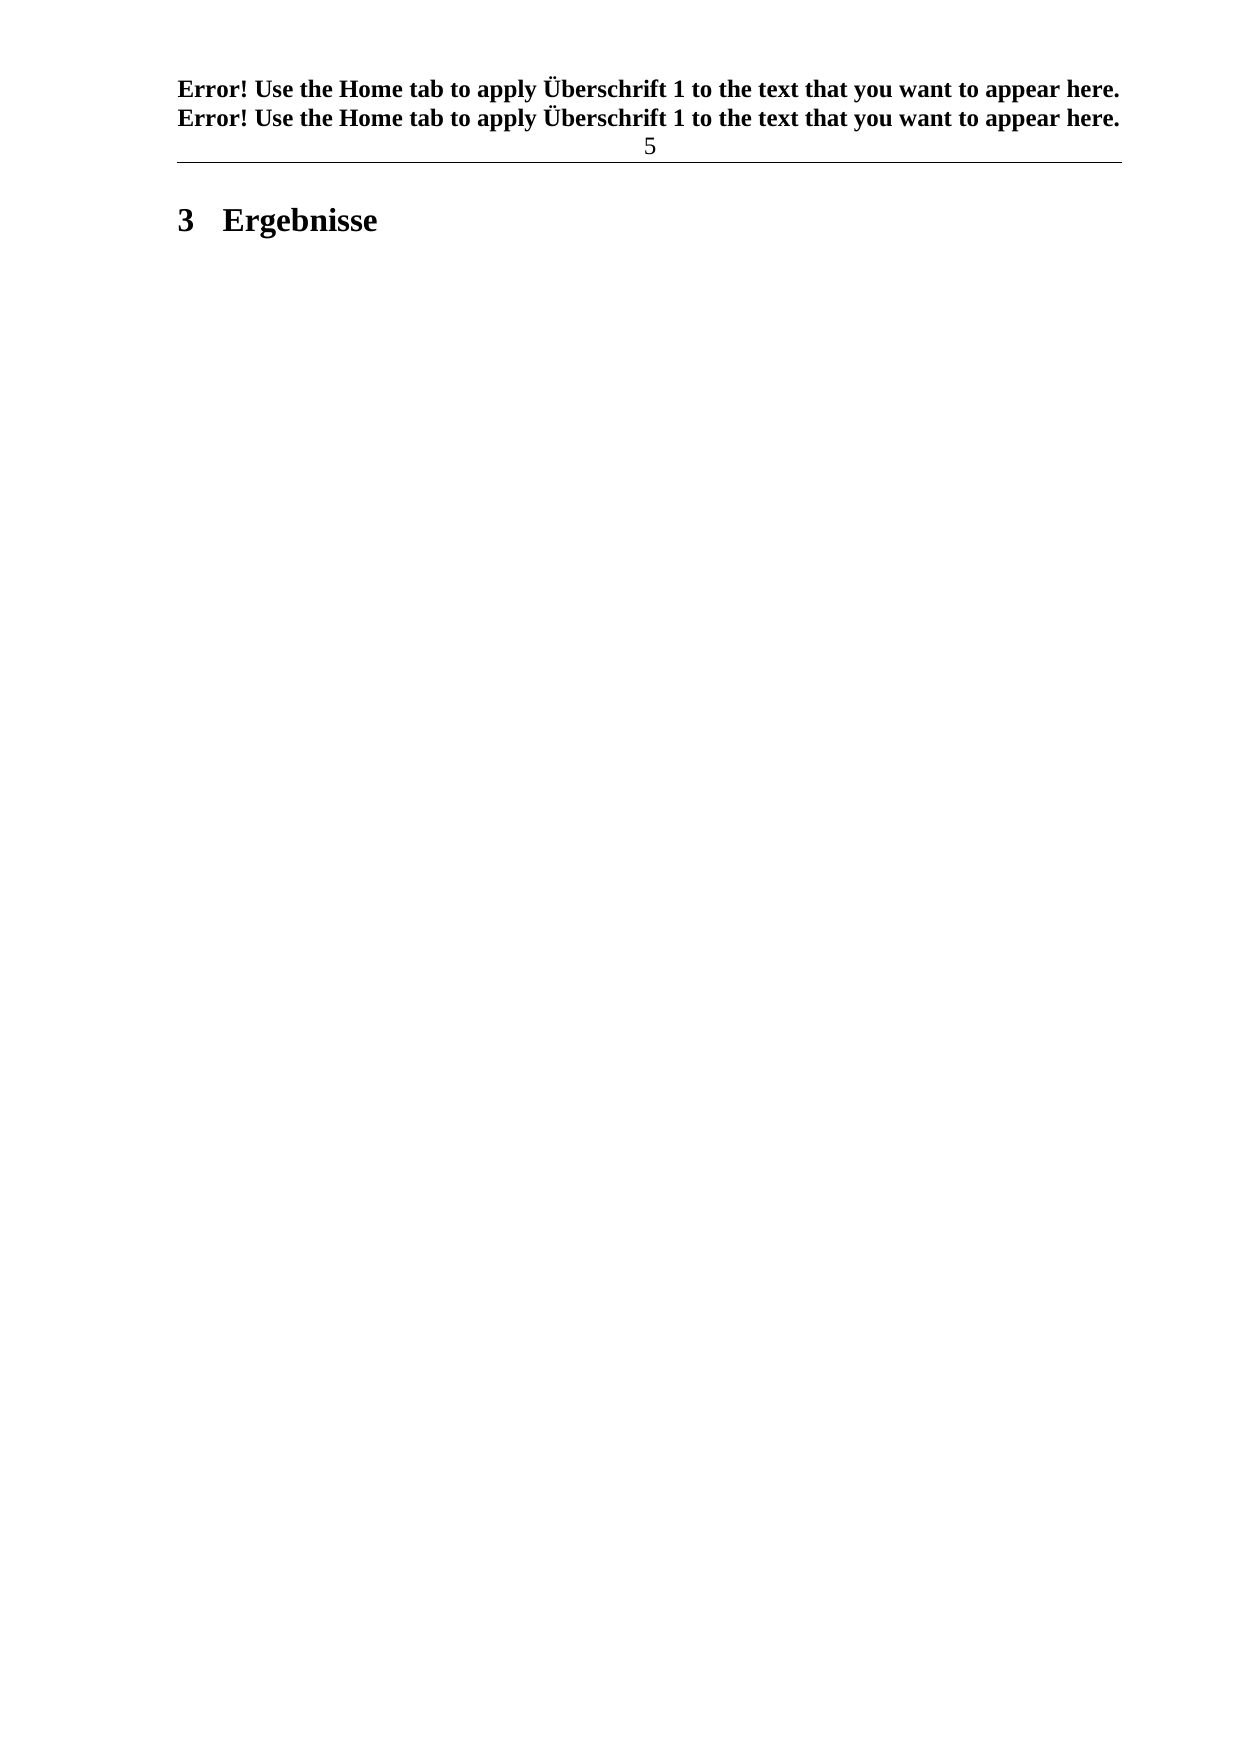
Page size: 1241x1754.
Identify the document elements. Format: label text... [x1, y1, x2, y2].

subtitle Ergebnisse [177, 201, 1122, 239]
